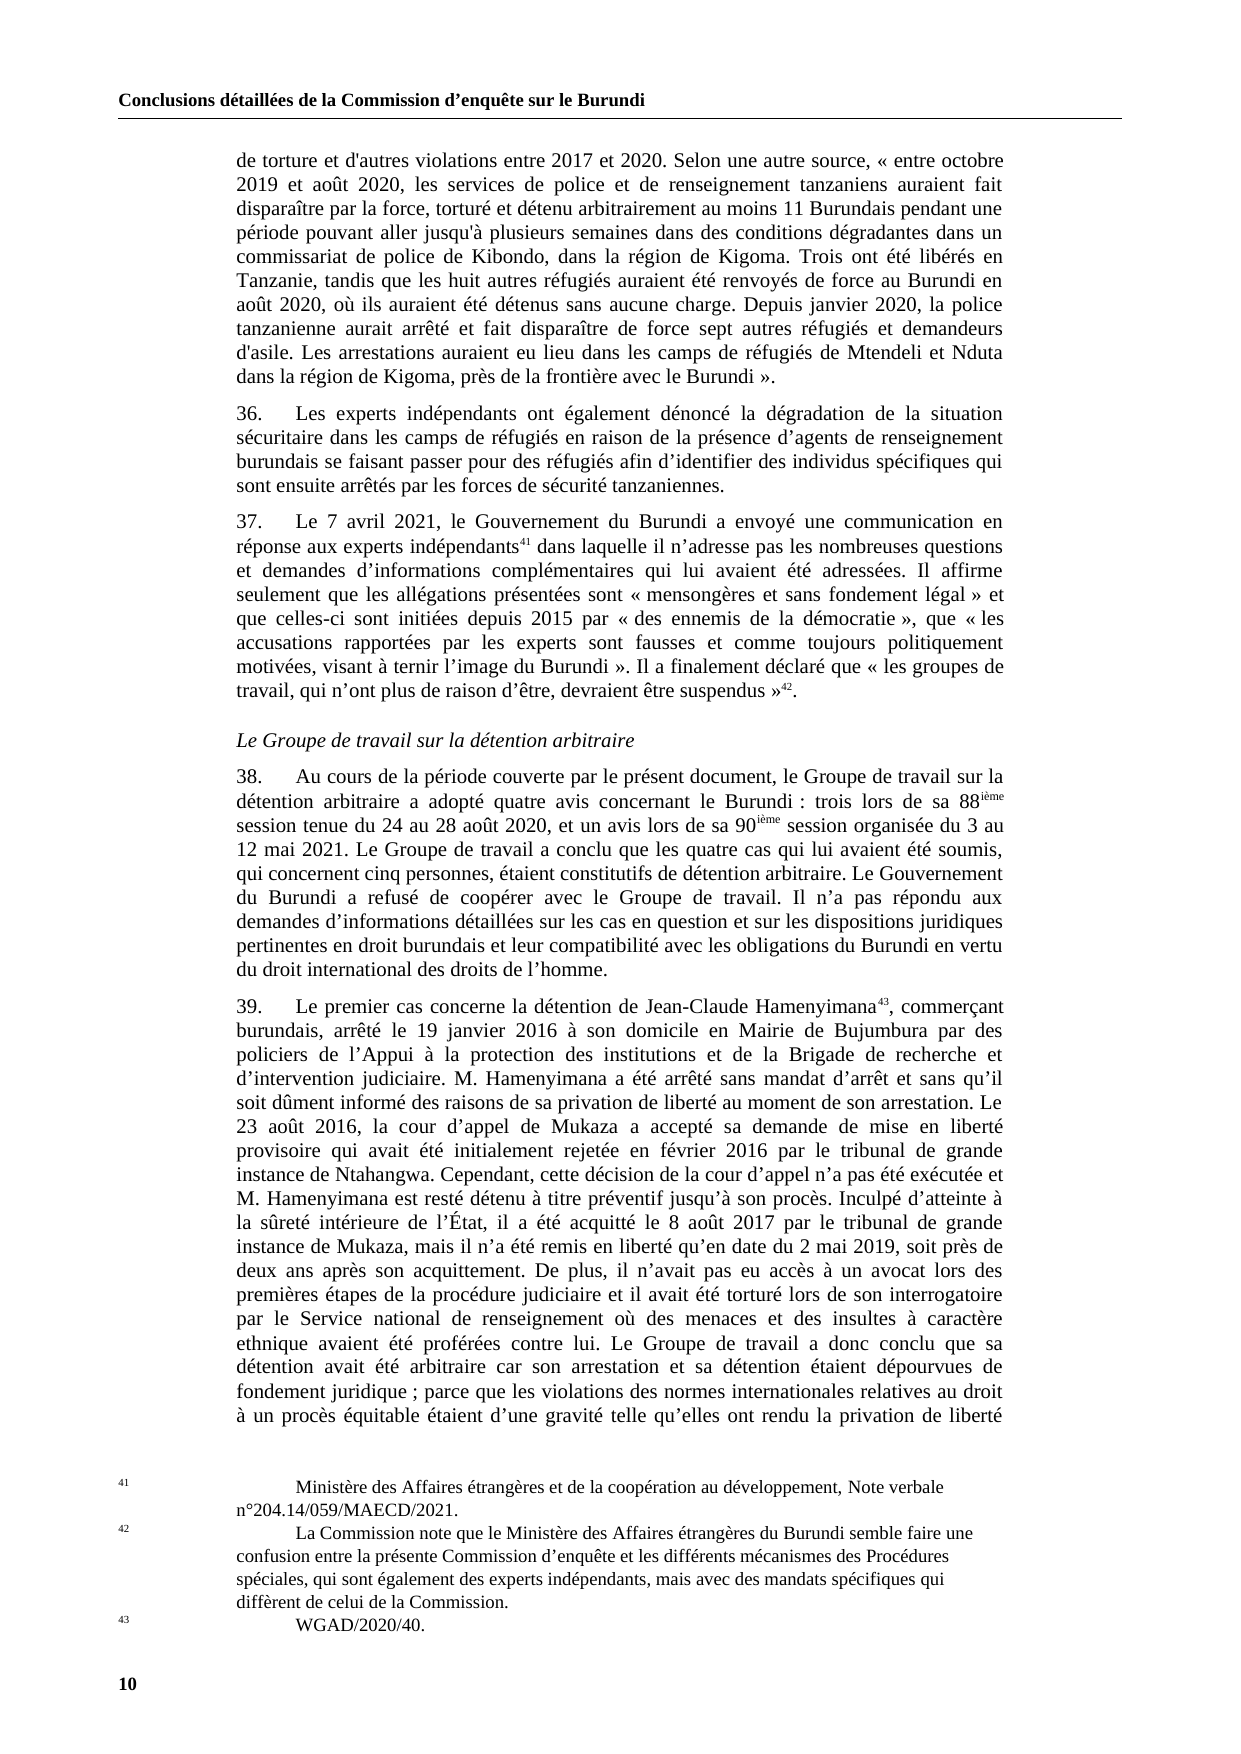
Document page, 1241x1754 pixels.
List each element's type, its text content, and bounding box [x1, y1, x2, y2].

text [236, 993, 1004, 1427]
text Le Groupe de travail sur la détention arbitraire [118, 727, 1004, 752]
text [236, 148, 1004, 388]
text 36. Les experts indépendants ont également dénoncé la dégradation de la situation sécuritaire dans les camps de réfugiés en raison de la présence d’agents de renseignement burundais se faisant passer pour des réfugiés afin d’identifier des individus spécifiques qui sont ensuite arrêtés par les forces de sécurité tanzaniennes. [236, 401, 1004, 497]
text 38. Au cours de la période couverte par le présent document, le Groupe de travail sur la détention arbitraire a adopté quatre avis concernant le Burundi : trois lors de sa 88ième session tenue du 24 au 28 août 2020, et un avis lors de sa 90ième session organisée du 3 au 12 mai 2021. Le Groupe de travail a conclu que les quatre cas qui lui avaient été soumis, qui concernent cinq personnes, étaient constitutifs de détention arbitraire. Le Gouvernement du Burundi a refusé de coopérer avec le Groupe de travail. Il n’a pas répondu aux demandes d’informations détaillées sur les cas en question et sur les dispositions juridiques pertinentes en droit burundais et leur compatibilité avec les obligations du Burundi en vertu du droit international des droits de l’homme. [236, 764, 1004, 981]
text 37. Le 7 avril 2021, le Gouvernement du Burundi a envoyé une communication en réponse aux experts indépendants dans laquelle il n’adresse pas les nombreuses questions et demandes d’informations complémentaires qui lui avaient été adressées. Il affirme seulement que les allégations présentées sont « mensongères et sans fondement légal » et que celles-ci sont initiées depuis 2015 par « des ennemis de la démocratie », que « les accusations rapportées par les experts sont fausses et comme toujours politiquement motivées, visant à ternir l’image du Burundi ». Il a finalement déclaré que « les groupes de travail, qui n’ont plus de raison d’être, devraient être suspendus ». [236, 509, 1004, 702]
